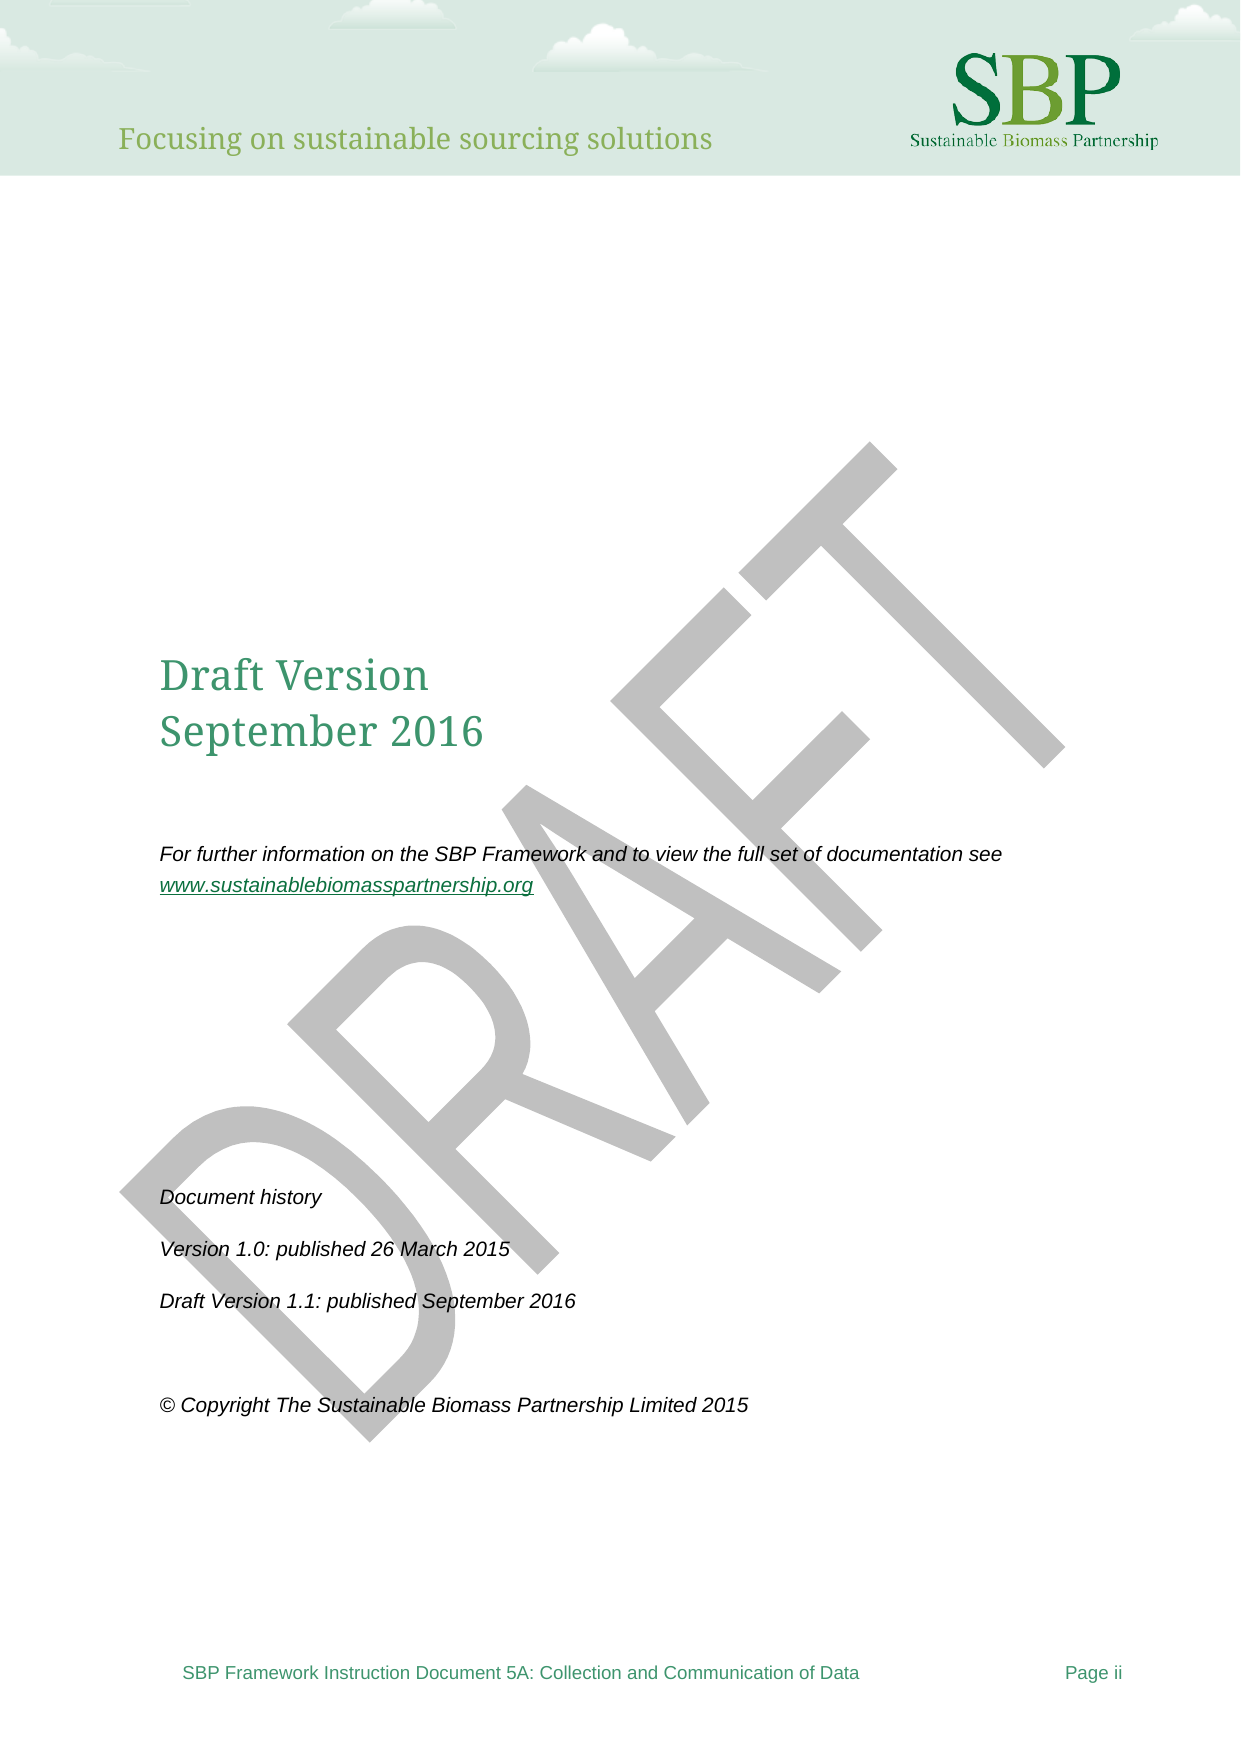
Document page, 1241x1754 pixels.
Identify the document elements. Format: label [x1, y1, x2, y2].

picture [0, 0, 1241, 150]
